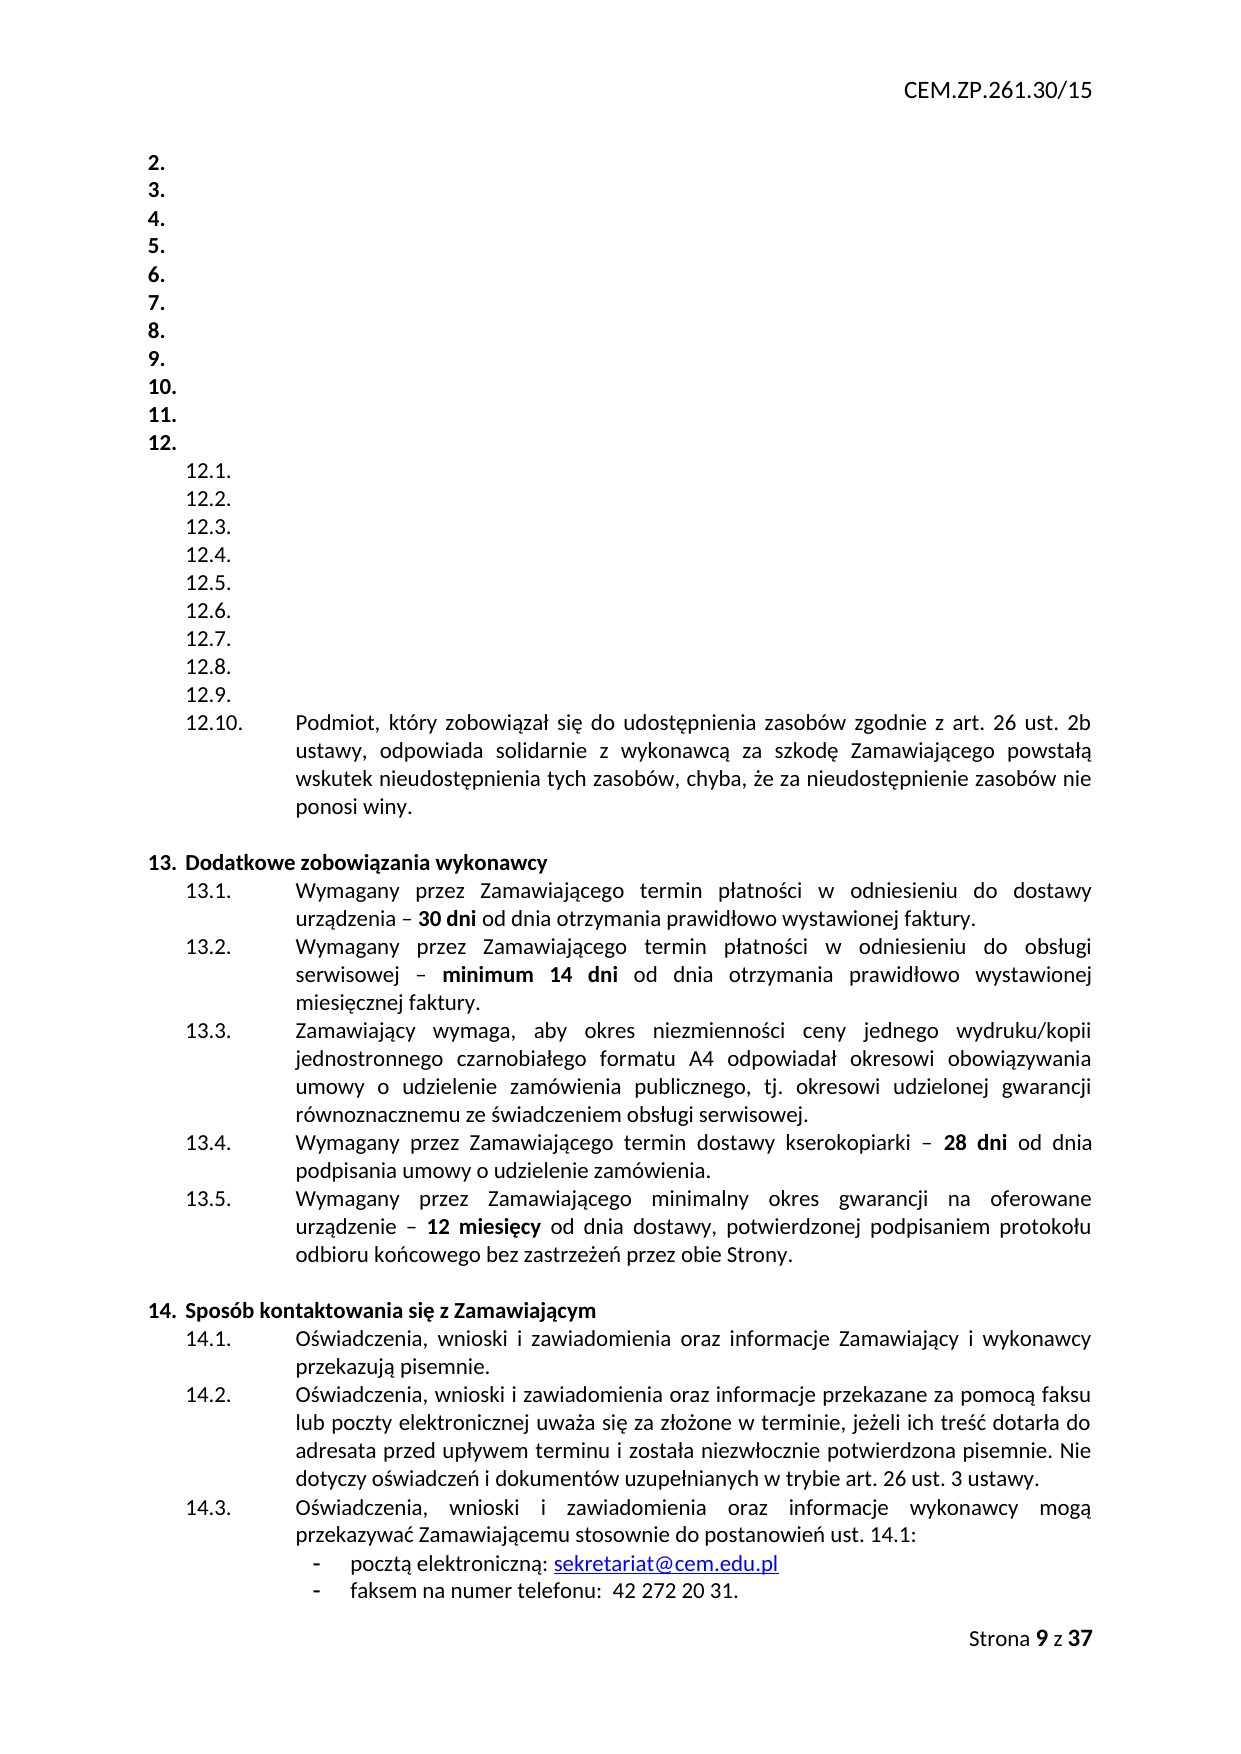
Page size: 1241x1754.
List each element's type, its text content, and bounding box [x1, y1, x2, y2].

list Oświadczenia, wnioski i zawiadomienia oraz informacje przekazane za pomocą faksu lub poczty elektronicznej uważa się za złożone w terminie, jeżeli ich treść dotarła do adresata przed upływem terminu i została niezwłocznie potwierdzona pisemnie. Nie dotyczy oświadczeń i dokumentów uzupełnianych w trybie art. 26 ust. 3 ustawy. [185, 1381, 1093, 1493]
list Wymagany przez Zamawiającego termin płatności w odniesieniu do dostawy urządzenia – 30 dni od dnia otrzymania prawidłowo wystawionej faktury. [185, 876, 1093, 932]
list Sposób kontaktowania się z Zamawiającym [148, 1296, 1093, 1324]
list Wymagany przez Zamawiającego termin dostawy kserokopiarki – 28 dni od dnia podpisania umowy o udzielenie zamówienia. [185, 1128, 1093, 1184]
list pocztą elektroniczną: sekretariat@cem.edu.pl [313, 1549, 1093, 1577]
list faksem na numer telefonu: 42 272 20 31. [313, 1577, 1093, 1605]
list Wymagany przez Zamawiającego minimalny okres gwarancji na oferowane urządzenie – 12 miesięcy od dnia dostawy, potwierdzonej podpisaniem protokołu odbioru końcowego bez zastrzeżeń przez obie Strony. [185, 1184, 1093, 1268]
list Zamawiający wymaga, aby okres niezmienności ceny jednego wydruku/kopii jednostronnego czarnobiałego formatu A4 odpowiadał okresowi obowiązywania umowy o udzielenie zamówienia publicznego, tj. okresowi udzielonej gwarancji równoznacznemu ze świadczeniem obsługi serwisowej. [185, 1016, 1093, 1128]
list Podmiot, który zobowiązał się do udostępnienia zasobów zgodnie z art. 26 ust. 2b ustawy, odpowiada solidarnie z wykonawcą za szkodę Zamawiającego powstałą wskutek nieudostępnienia tych zasobów, chyba, że za nieudostępnienie zasobów nie ponosi winy. [185, 708, 1093, 820]
list Dodatkowe zobowiązania wykonawcy [148, 848, 1093, 876]
list Oświadczenia, wnioski i zawiadomienia oraz informacje wykonawcy mogą przekazywać Zamawiającemu stosownie do postanowień ust. 14.1: [185, 1493, 1093, 1549]
list Oświadczenia, wnioski i zawiadomienia oraz informacje Zamawiający i wykonawcy przekazują pisemnie. [185, 1324, 1093, 1381]
list Wymagany przez Zamawiającego termin płatności w odniesieniu do obsługi serwisowej – minimum 14 dni od dnia otrzymania prawidłowo wystawionej miesięcznej faktury. [185, 932, 1093, 1016]
